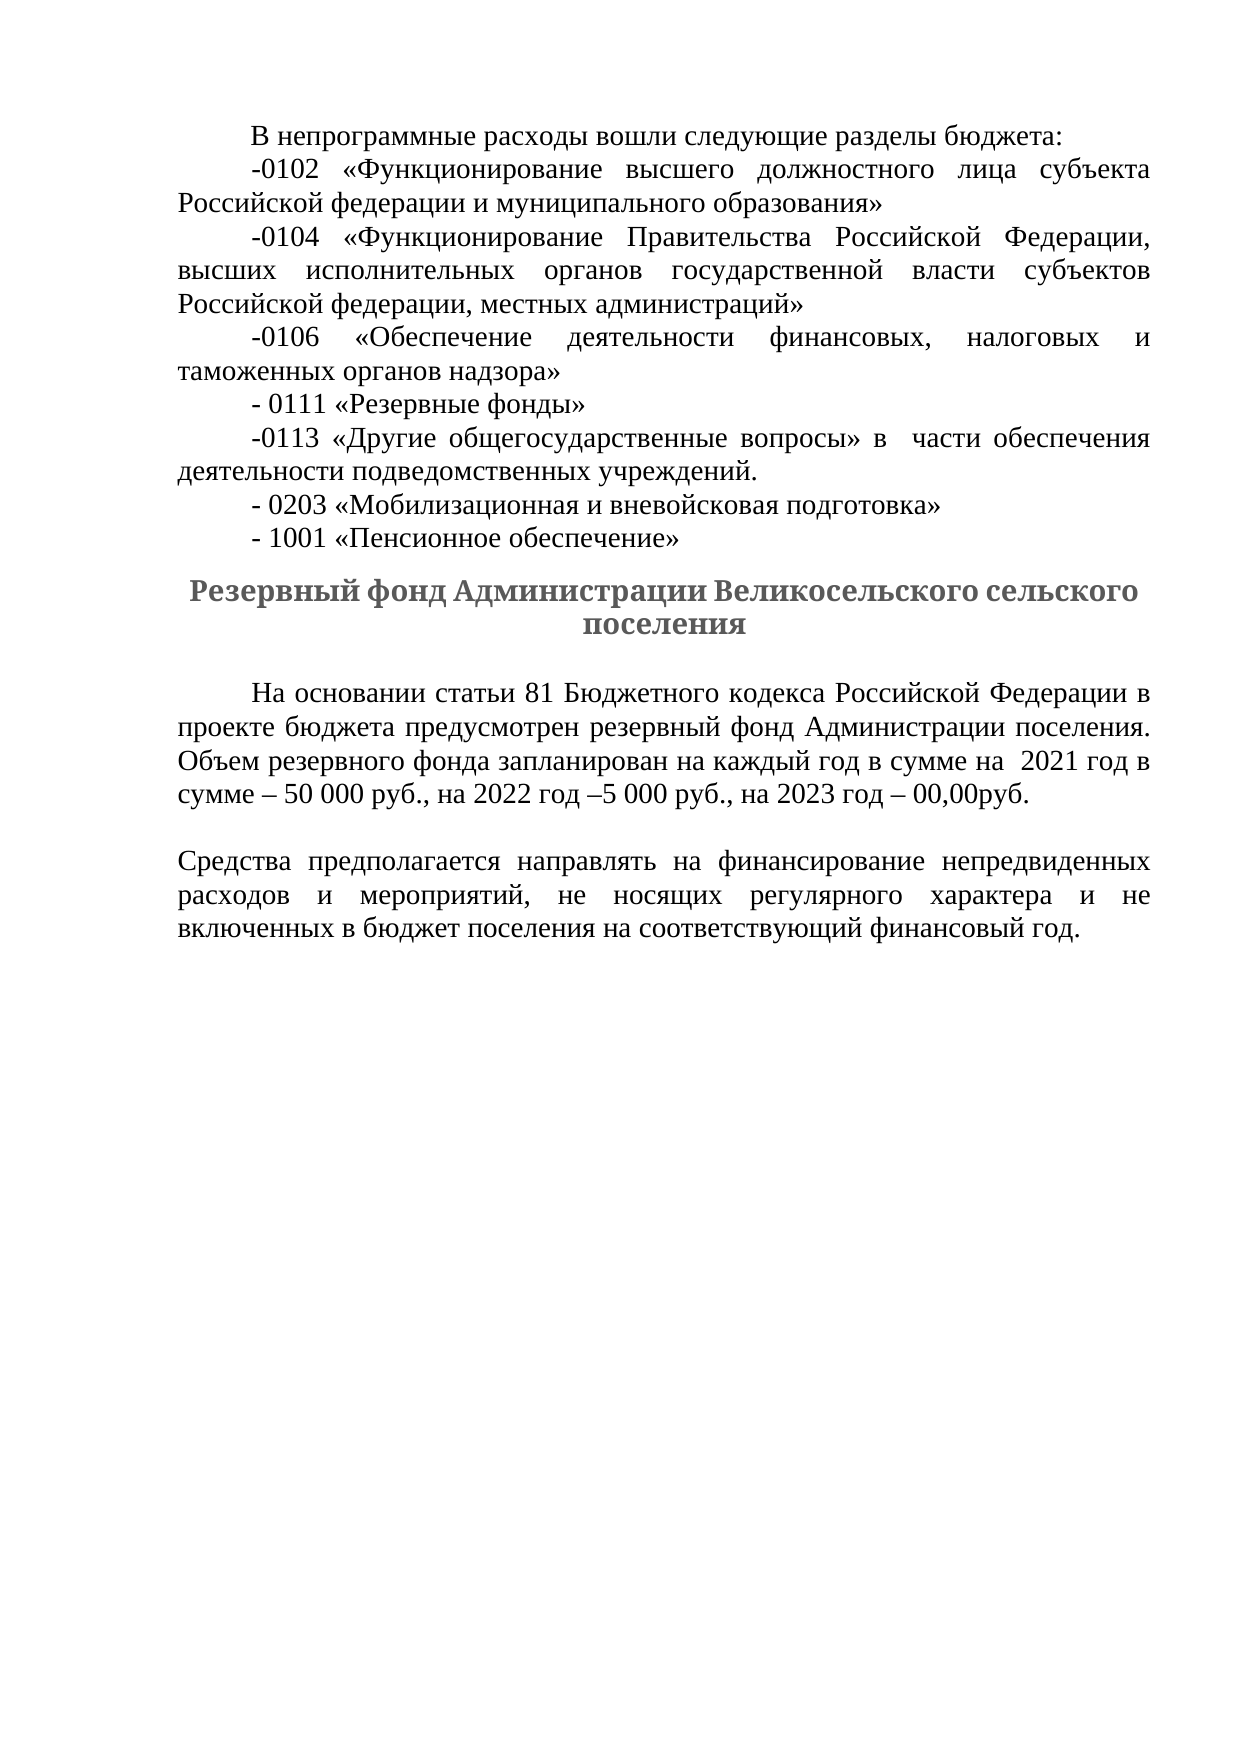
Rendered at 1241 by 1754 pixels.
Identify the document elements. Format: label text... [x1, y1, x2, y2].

text - 1001 «Пенсионное обеспечение» [177, 521, 1152, 554]
text -0102 «Функционирование высшего должностного лица субъекта Российской федерации и муниципального образования» [177, 152, 1152, 219]
text - 0111 «Резервные фонды» [177, 386, 1152, 420]
text -0106 «Обеспечение деятельности финансовых, налоговых и таможенных органов надзора» [177, 319, 1152, 386]
subtitle Резервный фонд Администрации Великосельского сельского поселения [177, 575, 1152, 642]
text На основании статьи 81 Бюджетного кодекса Российской Федерации в проекте бюджета предусмотрен резервный фонд Администрации поселения. Объем резервного фонда запланирован на каждый год в сумме на 2021 год в сумме – 50 000 руб., на 2022 год –5 000 руб., на 2023 год – 00,00руб. [177, 676, 1152, 810]
text -0113 «Другие общегосударственные вопросы» в части обеспечения деятельности подведомственных учреждений. [177, 420, 1152, 487]
text -0104 «Функционирование Правительства Российской Федерации, высших исполнительных органов государственной власти субъектов Российской федерации, местных администраций» [177, 219, 1152, 319]
text Средства предполагается направлять на финансирование непредвиденных расходов и мероприятий, не носящих регулярного характера и не включенных в бюджет поселения на соответствующий финансовый год. [177, 843, 1152, 944]
text В непрограммные расходы вошли следующие разделы бюджета: [177, 118, 1152, 152]
text - 0203 «Мобилизационная и вневойсковая подготовка» [177, 487, 1152, 521]
